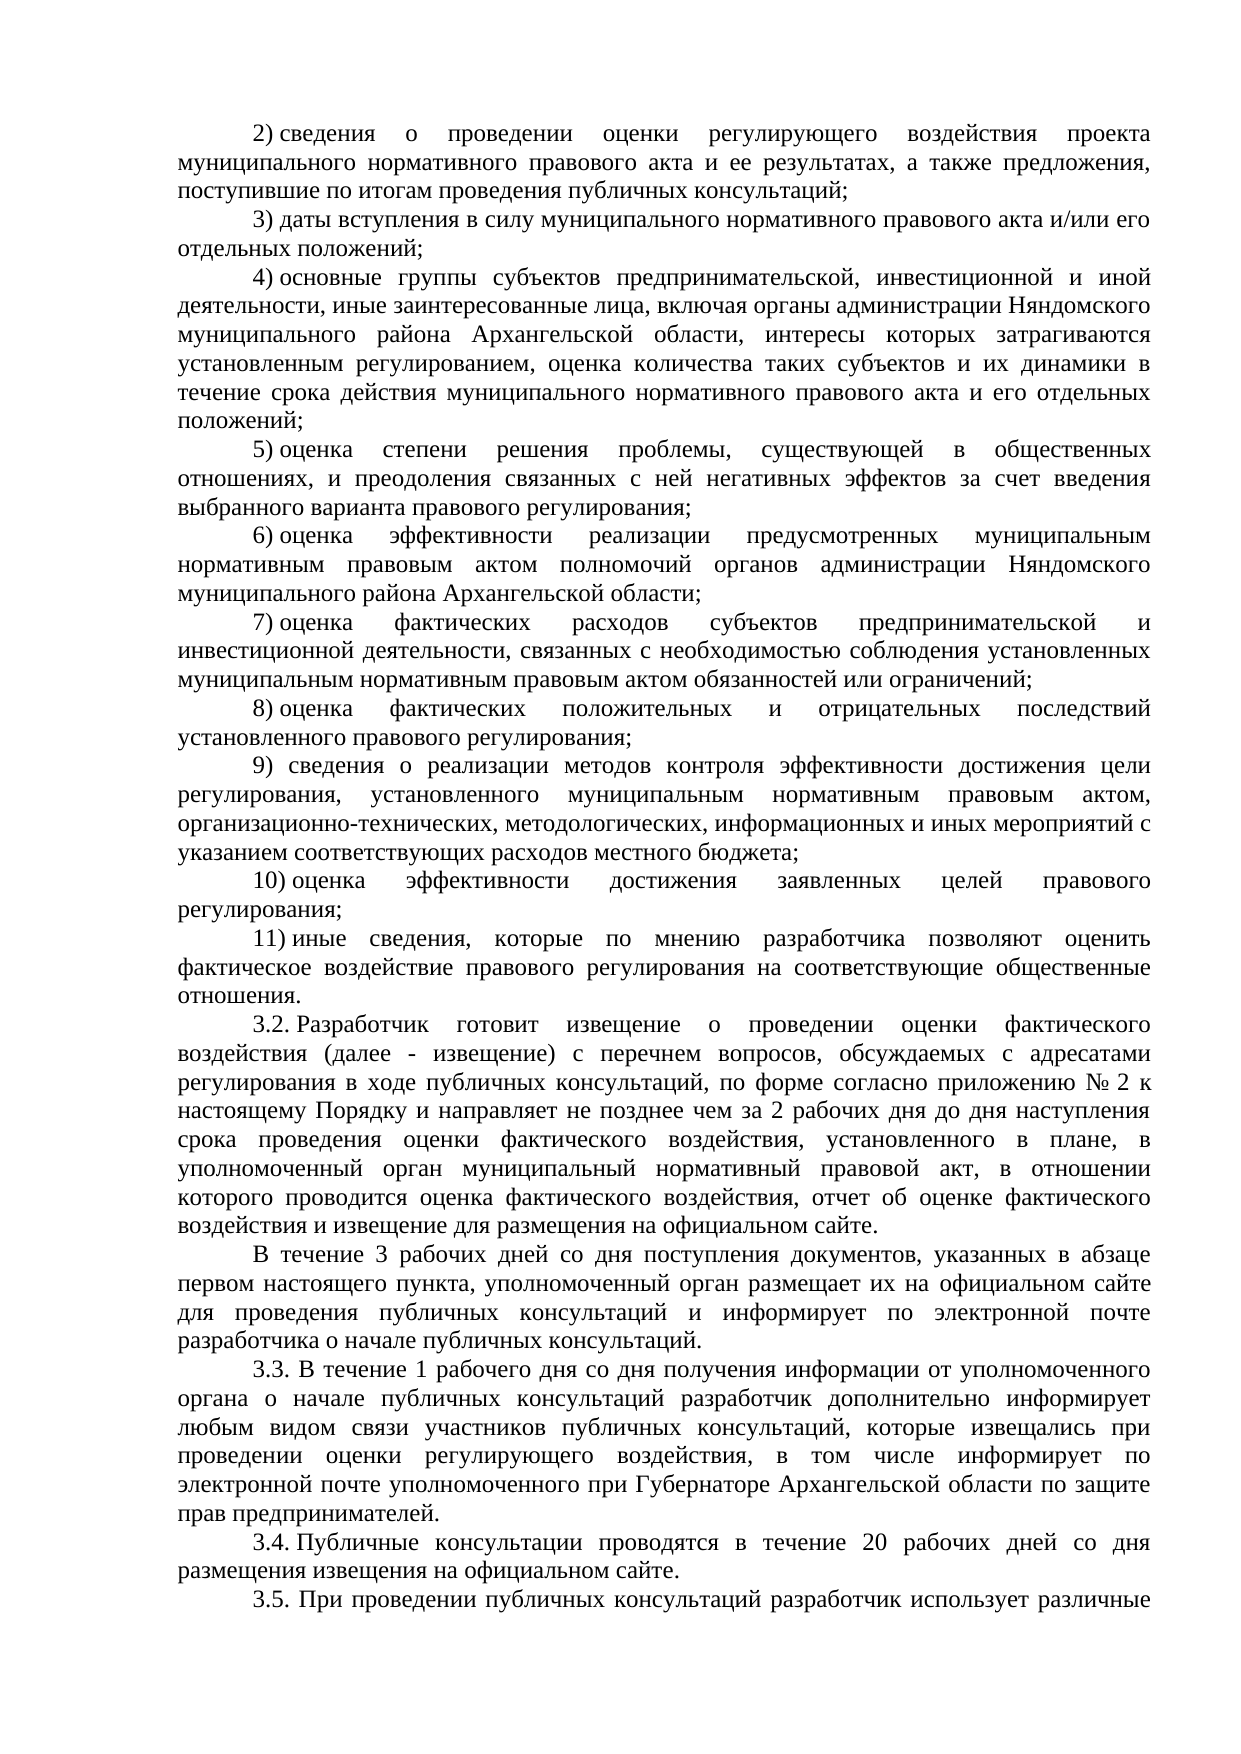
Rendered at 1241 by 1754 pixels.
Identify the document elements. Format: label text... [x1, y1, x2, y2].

text 3.2. Разработчик готовит извещение о проведении оценки фактического воздействия (далее - извещение) с перечнем вопросов, обсуждаемых с адресатами регулирования в ходе публичных консультаций, по форме согласно приложению № 2 к настоящему Порядку и направляет не позднее чем за 2 рабочих дня до дня наступления срока проведения оценки фактического воздействия, установленного в плане, в уполномоченный орган муниципальный нормативный правовой акт, в отношении которого проводится оценка фактического воздействия, отчет об оценке фактического воздействия и извещение для размещения на официальном сайте. [177, 1009, 1152, 1239]
text 6) оценка эффективности реализации предусмотренных муниципальным нормативным правовым актом полномочий органов администрации Няндомского муниципального района Архангельской области; [177, 521, 1152, 607]
text В течение 3 рабочих дней со дня поступления документов, указанных в абзаце первом настоящего пункта, уполномоченный орган размещает их на официальном сайте для проведения публичных консультаций и информирует по электронной почте разработчика о начале публичных консультаций. [177, 1239, 1152, 1354]
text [177, 1584, 1152, 1613]
text 7) оценка фактических расходов субъектов предпринимательской и инвестиционной деятельности, связанных с необходимостью соблюдения установленных муниципальным нормативным правовым актом обязанностей или ограничений; [177, 607, 1152, 693]
text 2) сведения о проведении оценки регулирующего воздействия проекта муниципального нормативного правового акта и ее результатах, а также предложения, поступившие по итогам проведения публичных консультаций; [177, 118, 1152, 204]
text 8) оценка фактических положительных и отрицательных последствий установленного правового регулирования; [177, 693, 1152, 751]
text 3) даты вступления в силу муниципального нормативного правового акта и/или его отдельных положений; [177, 204, 1152, 262]
text 3.3. В течение 1 рабочего дня со дня получения информации от уполномоченного органа о начале публичных консультаций разработчик дополнительно информирует любым видом связи участников публичных консультаций, которые извещались при проведении оценки регулирующего воздействия, в том числе информирует по электронной почте уполномоченного при Губернаторе Архангельской области по защите прав предпринимателей. [177, 1354, 1152, 1527]
text 5) оценка степени решения проблемы, существующей в общественных отношениях, и преодоления связанных с ней негативных эффектов за счет введения выбранного варианта правового регулирования; [177, 434, 1152, 521]
text 4) основные группы субъектов предпринимательской, инвестиционной и иной деятельности, иные заинтересованные лица, включая органы администрации Няндомского муниципального района Архангельской области, интересы которых затрагиваются установленным регулированием, оценка количества таких субъектов и их динамики в течение срока действия муниципального нормативного правового акта и его отдельных положений; [177, 262, 1152, 434]
text 10) оценка эффективности достижения заявленных целей правового регулирования; [177, 866, 1152, 923]
text 3.4. Публичные консультации проводятся в течение 20 рабочих дней со дня размещения извещения на официальном сайте. [177, 1527, 1152, 1584]
text 11) иные сведения, которые по мнению разработчика позволяют оценить фактическое воздействие правового регулирования на соответствующие общественные отношения. [177, 923, 1152, 1009]
text 9) сведения о реализации методов контроля эффективности достижения цели регулирования, установленного муниципальным нормативным правовым актом, организационно-технических, методологических, информационных и иных мероприятий с указанием соответствующих расходов местного бюджета; [177, 751, 1152, 866]
